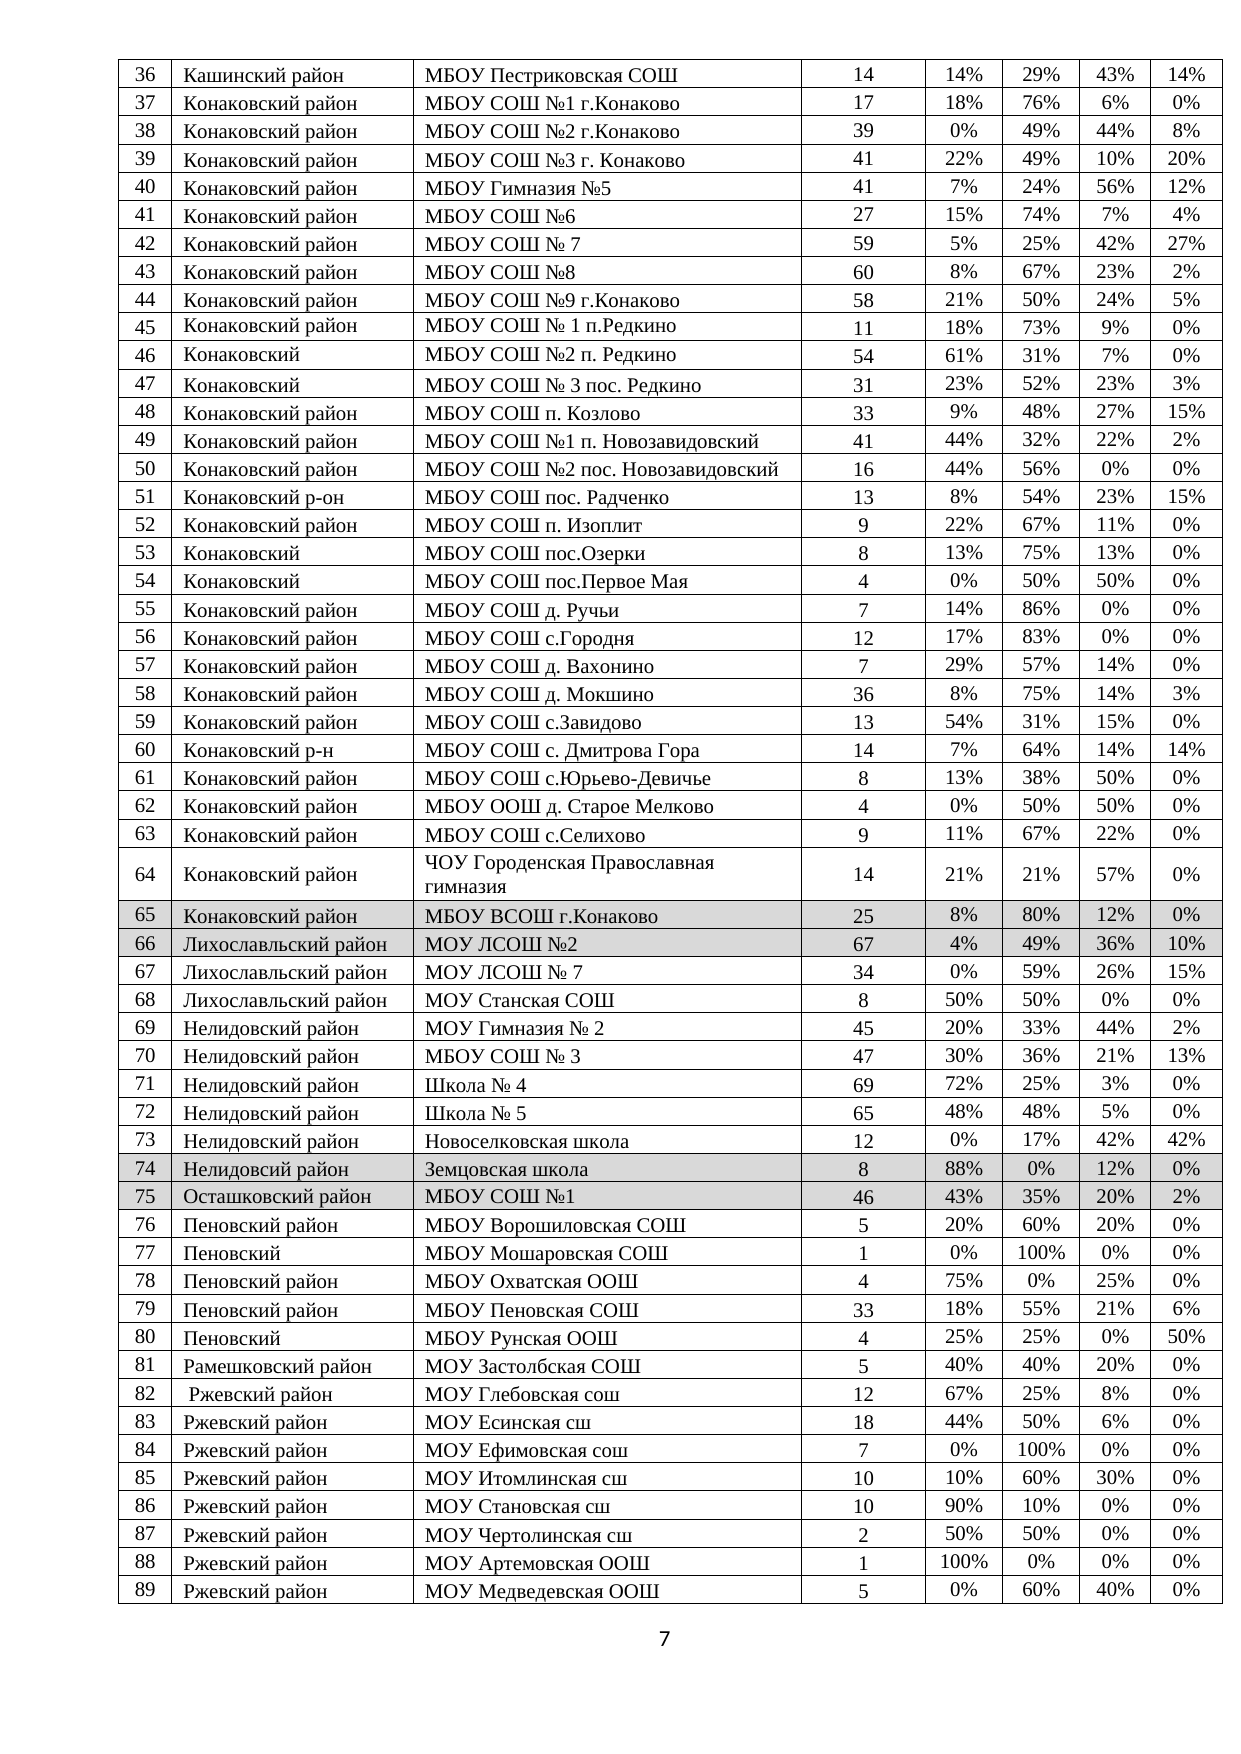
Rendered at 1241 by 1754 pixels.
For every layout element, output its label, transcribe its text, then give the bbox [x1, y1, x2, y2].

table_cell 14% [1080, 679, 1150, 706]
table_cell МОУ Итомлинская сш [414, 1463, 801, 1490]
table_cell 44% [926, 426, 1002, 453]
table_cell МБОУ СОШ пос.Первое Мая [414, 566, 801, 593]
table_cell Пеновский район [172, 1266, 413, 1293]
table_cell 0% [1151, 1098, 1222, 1125]
table_cell 52% [1003, 370, 1079, 397]
table_cell 49% [1003, 929, 1079, 956]
table_cell МБОУ СОШ п. Изоплит [414, 510, 801, 537]
table_cell 7 [802, 1435, 925, 1462]
table_cell Школа № 4 [414, 1070, 801, 1097]
table_cell 8% [926, 482, 1002, 509]
table_cell 21% [1080, 1295, 1150, 1322]
table_cell 24% [1080, 285, 1150, 312]
table_cell 0% [1080, 1491, 1150, 1518]
table_cell 0% [1151, 1463, 1222, 1490]
table_cell 86 [119, 1491, 171, 1518]
table_cell 0% [1151, 341, 1222, 368]
table_cell МБОУ СОШ №9 г.Конаково [414, 285, 801, 312]
table_cell Конаковский район [172, 707, 413, 734]
table_cell Рамешковский район [172, 1351, 413, 1378]
table_cell 9% [1080, 313, 1150, 340]
table_cell 50% [1080, 791, 1150, 818]
table_cell МБОУ СОШ п. Козлово [414, 398, 801, 425]
table_cell 29% [1003, 60, 1079, 87]
table_cell 2 [802, 1520, 925, 1547]
table_cell 10% [1080, 145, 1150, 172]
table_cell 60 [119, 735, 171, 762]
table_cell 68 [119, 985, 171, 1012]
table_cell 36 [119, 60, 171, 87]
table_cell 25% [1003, 229, 1079, 256]
table_cell 0% [1151, 595, 1222, 622]
table_cell 50% [1003, 1520, 1079, 1547]
table_cell 11% [1080, 510, 1150, 537]
table_cell 33 [802, 1295, 925, 1322]
table_cell 67% [1003, 257, 1079, 284]
table_cell 59% [1003, 957, 1079, 984]
table_cell Осташковский район [172, 1182, 413, 1209]
table_cell 0% [1151, 651, 1222, 678]
table_cell МОУ Станская СОШ [414, 985, 801, 1012]
table_cell 23% [1080, 257, 1150, 284]
table_cell 2% [1151, 1182, 1222, 1209]
table_cell 39 [802, 116, 925, 143]
table_cell 43% [1080, 60, 1150, 87]
table_cell 30% [926, 1041, 1002, 1068]
table_cell 23% [1080, 370, 1150, 397]
table_cell 75% [1003, 679, 1079, 706]
table_cell 7% [1080, 341, 1150, 368]
table_cell 41 [119, 201, 171, 228]
table_cell МОУ Артемовская ООШ [414, 1548, 801, 1575]
table_cell 12% [1080, 901, 1150, 928]
table_cell 31% [1003, 341, 1079, 368]
table_cell Новоселковская школа [414, 1126, 801, 1153]
table_cell 48 [119, 398, 171, 425]
table_cell Конаковский [172, 341, 413, 368]
table_cell 25% [1003, 1379, 1079, 1406]
table_cell 38% [1003, 763, 1079, 790]
table_cell 42 [119, 229, 171, 256]
table_cell 86% [1003, 595, 1079, 622]
table_cell 1 [802, 1548, 925, 1575]
table_cell 31% [1003, 707, 1079, 734]
table_cell 15% [1151, 482, 1222, 509]
table_cell Конаковский р-н [172, 735, 413, 762]
table_cell Конаковский район [172, 285, 413, 312]
table_cell 13 [802, 707, 925, 734]
table_cell 44% [1080, 116, 1150, 143]
table_cell 90% [926, 1491, 1002, 1518]
table_cell 11 [802, 313, 925, 340]
table_cell 30% [1080, 1463, 1150, 1490]
table_cell 4 [802, 791, 925, 818]
table_cell 85 [119, 1463, 171, 1490]
table_cell 50% [1003, 566, 1079, 593]
table_cell 27% [1080, 398, 1150, 425]
table_cell 33 [802, 398, 925, 425]
table_cell 0% [1151, 88, 1222, 115]
table_cell 25% [1003, 1070, 1079, 1097]
table_cell 89 [119, 1576, 171, 1603]
table_cell 20% [1080, 1182, 1150, 1209]
table_cell 39 [119, 145, 171, 172]
table_cell Ржевский район [172, 1491, 413, 1518]
table_cell 69 [119, 1013, 171, 1040]
table_cell 3% [1080, 1070, 1150, 1097]
table_cell Конаковский район [172, 229, 413, 256]
table_cell 0% [1151, 1070, 1222, 1097]
table_cell 47 [119, 370, 171, 397]
table_cell 73 [119, 1126, 171, 1153]
table_cell 50% [1003, 285, 1079, 312]
table_cell 0% [1080, 985, 1150, 1012]
table_cell 14% [1151, 60, 1222, 87]
table_cell 47 [802, 1041, 925, 1068]
table_cell 60% [1003, 1210, 1079, 1237]
table_cell 20% [1151, 145, 1222, 172]
table_cell 0% [1151, 1351, 1222, 1378]
table_cell 12 [802, 1126, 925, 1153]
table_cell 48% [1003, 1098, 1079, 1125]
table_cell 50% [926, 1520, 1002, 1547]
table_cell 11% [926, 820, 1002, 847]
table_cell 41 [802, 426, 925, 453]
table_cell 50% [1003, 985, 1079, 1012]
table_cell 57 [119, 651, 171, 678]
table_cell 46 [119, 341, 171, 368]
table_cell 0% [1080, 623, 1150, 650]
table_cell 50% [1080, 763, 1150, 790]
table_cell 8 [802, 763, 925, 790]
table_cell 0% [1151, 510, 1222, 537]
table_cell 49% [1003, 116, 1079, 143]
table_cell 0% [1151, 1435, 1222, 1462]
table_cell 56 [119, 623, 171, 650]
table_cell 76 [119, 1210, 171, 1237]
table_cell МОУ ЛСОШ № 7 [414, 957, 801, 984]
table_cell 0% [1151, 623, 1222, 650]
table_cell 14% [926, 60, 1002, 87]
table_cell 18% [926, 313, 1002, 340]
table_cell МБОУ СОШ № 7 [414, 229, 801, 256]
table_cell 57% [1080, 848, 1150, 900]
table_cell Конаковский район [172, 679, 413, 706]
table_cell 64 [119, 848, 171, 900]
table_cell 5 [802, 1576, 925, 1603]
table_cell 31 [802, 370, 925, 397]
table_cell 7% [926, 735, 1002, 762]
table_cell 60 [802, 257, 925, 284]
table_cell Пеновский район [172, 1210, 413, 1237]
table_cell 13% [926, 763, 1002, 790]
table_cell 14 [802, 848, 925, 900]
table_cell 75% [926, 1266, 1002, 1293]
table_cell МБОУ СОШ с. Дмитрова Гора [414, 735, 801, 762]
table_cell 0% [926, 1435, 1002, 1462]
table_cell 74% [1003, 201, 1079, 228]
table_cell МОУ Гимназия № 2 [414, 1013, 801, 1040]
table_cell МОУ Ефимовская сош [414, 1435, 801, 1462]
table_cell Конаковский район [172, 257, 413, 284]
table_cell 13% [1151, 1041, 1222, 1068]
table_cell 15% [926, 201, 1002, 228]
table_cell 49% [1003, 145, 1079, 172]
table_cell 37 [119, 88, 171, 115]
table_cell 52 [119, 510, 171, 537]
table_cell 4 [802, 566, 925, 593]
table_cell 9 [802, 510, 925, 537]
table_cell МБОУ СОШ №1 п. Новозавидовский [414, 426, 801, 453]
table_cell 8% [926, 679, 1002, 706]
table_cell 8% [1151, 116, 1222, 143]
table_cell 100% [926, 1548, 1002, 1575]
table_cell 72% [926, 1070, 1002, 1097]
table_cell 5% [1151, 285, 1222, 312]
table_cell 0% [926, 1576, 1002, 1603]
table_cell 44% [1080, 1013, 1150, 1040]
table_cell 0% [926, 116, 1002, 143]
table_cell 29% [926, 651, 1002, 678]
table_cell МБОУ СОШ пос. Радченко [414, 482, 801, 509]
table_cell 0% [1151, 791, 1222, 818]
table_cell 24% [1003, 173, 1079, 200]
table_cell МБОУ СОШ д. Вахонино [414, 651, 801, 678]
table_cell 100% [1003, 1435, 1079, 1462]
table_cell ЧОУ Городенская Православная гимназия [414, 848, 801, 900]
table_cell 17% [1003, 1126, 1079, 1153]
table_cell Ржевский район [172, 1379, 413, 1406]
table_cell МБОУ СОШ д. Ручьи [414, 595, 801, 622]
table_cell 7 [802, 651, 925, 678]
table_cell МОУ Глебовская сош [414, 1379, 801, 1406]
table_cell 21% [1003, 848, 1079, 900]
table_cell 0% [1151, 1266, 1222, 1293]
table_cell 0% [1151, 538, 1222, 565]
table_cell 61 [119, 763, 171, 790]
table_cell 0% [926, 1238, 1002, 1265]
table_cell 42% [1080, 1126, 1150, 1153]
table_cell 5 [802, 1210, 925, 1237]
table_cell 18% [926, 88, 1002, 115]
table_cell 36% [1080, 929, 1150, 956]
table_cell 60% [1003, 1463, 1079, 1490]
table_cell 20% [1080, 1210, 1150, 1237]
table_cell 0% [1003, 1154, 1079, 1181]
table_cell 40 [119, 173, 171, 200]
table_cell МБОУ СОШ № 3 пос. Редкино [414, 370, 801, 397]
table_cell Пеновский район [172, 1295, 413, 1322]
table_cell Конаковский район [172, 173, 413, 200]
table_cell 79 [119, 1295, 171, 1322]
table_cell 7 [802, 595, 925, 622]
table_cell 0% [1151, 763, 1222, 790]
table_cell 21% [1080, 1041, 1150, 1068]
table_cell 56% [1080, 173, 1150, 200]
table_cell МБОУ Пестриковская СОШ [414, 60, 801, 87]
table_cell 70 [119, 1041, 171, 1068]
table_cell Конаковский район [172, 848, 413, 900]
table_cell Нелидовский район [172, 1126, 413, 1153]
table_cell 50% [1003, 1407, 1079, 1434]
table_cell 0% [1151, 848, 1222, 900]
table_cell 35% [1003, 1182, 1079, 1209]
table_cell 50% [1003, 791, 1079, 818]
table_cell МБОУ СОШ пос.Озерки [414, 538, 801, 565]
table_cell 73% [1003, 313, 1079, 340]
table_cell 10% [1003, 1491, 1079, 1518]
table_cell МБОУ СОШ № 3 [414, 1041, 801, 1068]
table_cell 23% [1080, 482, 1150, 509]
table_cell 0% [1003, 1266, 1079, 1293]
table_cell МБОУ Мошаровская СОШ [414, 1238, 801, 1265]
table_cell 50% [926, 985, 1002, 1012]
table_cell 15% [1151, 957, 1222, 984]
table_cell Пеновский [172, 1238, 413, 1265]
table_cell 33% [1003, 1013, 1079, 1040]
table_cell 12% [1080, 1154, 1150, 1181]
table_cell МБОУ Гимназия №5 [414, 173, 801, 200]
table_cell МОУ Чертолинская сш [414, 1520, 801, 1547]
table_cell 46 [802, 1182, 925, 1209]
table_cell 0% [1151, 1491, 1222, 1518]
table_cell 16 [802, 454, 925, 481]
table_cell Лихославльский район [172, 929, 413, 956]
table_cell 8 [802, 985, 925, 1012]
table_cell 0% [1151, 1548, 1222, 1575]
table_cell 67 [119, 957, 171, 984]
table_cell 5% [1080, 1098, 1150, 1125]
table_cell 0% [926, 791, 1002, 818]
table_cell 0% [926, 566, 1002, 593]
table_cell 43% [926, 1182, 1002, 1209]
table_cell 44% [926, 454, 1002, 481]
table_cell Конаковский район [172, 313, 413, 340]
table_cell МОУ Есинская сш [414, 1407, 801, 1434]
table_cell Конаковский район [172, 791, 413, 818]
table_cell 0% [1080, 595, 1150, 622]
table_cell Пеновский [172, 1323, 413, 1350]
table_cell 82 [119, 1379, 171, 1406]
table_cell Конаковский район [172, 651, 413, 678]
table_cell 44 [119, 285, 171, 312]
table_cell МБОУ СОШ №2 п. Редкино [414, 341, 801, 368]
table_cell Нелидовский район [172, 1041, 413, 1068]
table_cell 25% [1080, 1266, 1150, 1293]
table_cell МБОУ СОШ №1 г.Конаково [414, 88, 801, 115]
table_cell МБОУ СОШ с.Юрьево-Девичье [414, 763, 801, 790]
table_cell 77 [119, 1238, 171, 1265]
table_cell МБОУ СОШ с.Городня [414, 623, 801, 650]
table_cell МОУ Медведевская ООШ [414, 1576, 801, 1603]
table_cell Конаковский район [172, 901, 413, 928]
table_cell МБОУ Ворошиловская СОШ [414, 1210, 801, 1237]
table_cell 1 [802, 1238, 925, 1265]
table_cell Нелидовский район [172, 1070, 413, 1097]
table_cell 36 [802, 679, 925, 706]
table_cell 57% [1003, 651, 1079, 678]
table_cell 0% [1151, 1379, 1222, 1406]
table_cell 56% [1003, 454, 1079, 481]
table_cell 8% [1080, 1379, 1150, 1406]
table_cell МБОУ СОШ №2 пос. Новозавидовский [414, 454, 801, 481]
table_cell 15% [1080, 707, 1150, 734]
table_cell 13% [926, 538, 1002, 565]
table_cell МБОУ Охватская ООШ [414, 1266, 801, 1293]
table_cell 9% [926, 398, 1002, 425]
table_cell Конаковский [172, 566, 413, 593]
table_cell 61% [926, 341, 1002, 368]
table_cell Ржевский район [172, 1407, 413, 1434]
table_cell 8 [802, 538, 925, 565]
table_cell 6% [1151, 1295, 1222, 1322]
table_cell Конаковский район [172, 398, 413, 425]
table_cell 2% [1151, 426, 1222, 453]
table_cell 83 [119, 1407, 171, 1434]
table_cell 2% [1151, 257, 1222, 284]
table_cell 0% [1151, 1210, 1222, 1237]
table_cell 27 [802, 201, 925, 228]
table_cell Земцовская школа [414, 1154, 801, 1181]
table_cell 10 [802, 1463, 925, 1490]
table_cell 0% [1151, 985, 1222, 1012]
table_cell 20% [1080, 1351, 1150, 1378]
table_cell 51 [119, 482, 171, 509]
table_cell 22% [1080, 820, 1150, 847]
table_cell 0% [926, 1126, 1002, 1153]
table_cell 18% [926, 1295, 1002, 1322]
table_cell 83% [1003, 623, 1079, 650]
table_cell 42% [1151, 1126, 1222, 1153]
table_cell 8% [926, 257, 1002, 284]
table_cell 0% [1080, 1435, 1150, 1462]
table_cell 22% [1080, 426, 1150, 453]
table_cell МОУ Становская сш [414, 1491, 801, 1518]
table_cell Конаковский р-он [172, 482, 413, 509]
table_cell 0% [1080, 1548, 1150, 1575]
table_cell 14% [1151, 735, 1222, 762]
table_cell 50 [119, 454, 171, 481]
table_cell 0% [1151, 1154, 1222, 1181]
table_cell 21% [926, 848, 1002, 900]
table_cell 14% [1080, 735, 1150, 762]
table_cell 84 [119, 1435, 171, 1462]
table_cell 48% [1003, 398, 1079, 425]
table_cell 41 [802, 145, 925, 172]
table_cell 38 [119, 116, 171, 143]
table_cell 8 [802, 1154, 925, 1181]
table_cell Конаковский район [172, 88, 413, 115]
table_cell Ржевский район [172, 1463, 413, 1490]
table_cell 12% [1151, 173, 1222, 200]
table_cell МБОУ СОШ с.Завидово [414, 707, 801, 734]
table_cell Конаковский район [172, 454, 413, 481]
table_cell МБОУ ВСОШ г.Конаково [414, 901, 801, 928]
table_cell Школа № 5 [414, 1098, 801, 1125]
table_cell 66 [119, 929, 171, 956]
table_cell 100% [1003, 1238, 1079, 1265]
table_cell 0% [1003, 1548, 1079, 1575]
table_cell 43 [119, 257, 171, 284]
table_cell 4% [1151, 201, 1222, 228]
table_cell Конаковский район [172, 116, 413, 143]
table_cell 0% [1151, 1520, 1222, 1547]
table_cell 55% [1003, 1295, 1079, 1322]
table_cell 0% [1151, 901, 1222, 928]
table_cell 10% [926, 1463, 1002, 1490]
table_cell 14% [1080, 651, 1150, 678]
table_cell Конаковский район [172, 510, 413, 537]
table_cell 67% [1003, 820, 1079, 847]
table_cell 5% [926, 229, 1002, 256]
table_cell МБОУ ООШ д. Старое Мелково [414, 791, 801, 818]
table_cell 36% [1003, 1041, 1079, 1068]
table_cell 40% [926, 1351, 1002, 1378]
table_cell Конаковский район [172, 426, 413, 453]
table_cell 44% [926, 1407, 1002, 1434]
table_cell 3% [1151, 370, 1222, 397]
table_cell 67% [926, 1379, 1002, 1406]
table_cell 15% [1151, 398, 1222, 425]
table_cell 32% [1003, 426, 1079, 453]
table_cell 60% [1003, 1576, 1079, 1603]
table_cell 12 [802, 1379, 925, 1406]
table_cell 25 [802, 901, 925, 928]
table_cell Ржевский район [172, 1576, 413, 1603]
table_cell 6% [1080, 1407, 1150, 1434]
table_cell 22% [926, 510, 1002, 537]
table_cell МБОУ Пеновская СОШ [414, 1295, 801, 1322]
table_cell 75 [119, 1182, 171, 1209]
table_cell 54 [802, 341, 925, 368]
table_cell 78 [119, 1266, 171, 1293]
table_cell Конаковский район [172, 763, 413, 790]
table_cell 69 [802, 1070, 925, 1097]
table_cell 49 [119, 426, 171, 453]
table_cell МБОУ Рунская ООШ [414, 1323, 801, 1350]
table_cell 5 [802, 1351, 925, 1378]
table_cell 8% [926, 901, 1002, 928]
table_cell МБОУ СОШ №2 г.Конаково [414, 116, 801, 143]
table_cell МОУ Застолбская СОШ [414, 1351, 801, 1378]
table_cell 74 [119, 1154, 171, 1181]
table_cell 20% [926, 1013, 1002, 1040]
table_cell 10% [1151, 929, 1222, 956]
table_cell 4 [802, 1266, 925, 1293]
table_cell 45 [802, 1013, 925, 1040]
table_cell 87 [119, 1520, 171, 1547]
table_cell 55 [119, 595, 171, 622]
table_cell 64% [1003, 735, 1079, 762]
table_cell Конаковский [172, 370, 413, 397]
table_cell 18 [802, 1407, 925, 1434]
table_cell Конаковский [172, 538, 413, 565]
table_cell Конаковский район [172, 623, 413, 650]
table_cell 80 [119, 1323, 171, 1350]
table_cell 14 [802, 60, 925, 87]
table_cell 34 [802, 957, 925, 984]
table_cell 53 [119, 538, 171, 565]
table_cell Ржевский район [172, 1520, 413, 1547]
table_cell МОУ ЛСОШ №2 [414, 929, 801, 956]
table_cell 81 [119, 1351, 171, 1378]
table_cell Ржевский район [172, 1548, 413, 1575]
table_cell 45 [119, 313, 171, 340]
table_cell 62 [119, 791, 171, 818]
table_cell Ржевский район [172, 1435, 413, 1462]
table_cell МБОУ СОШ № 1 п.Редкино [414, 313, 801, 340]
table_cell 6% [1080, 88, 1150, 115]
table_cell 0% [1151, 313, 1222, 340]
table_cell 0% [1151, 1238, 1222, 1265]
table_cell 27% [1151, 229, 1222, 256]
table_cell 26% [1080, 957, 1150, 984]
table_cell 59 [119, 707, 171, 734]
table_cell МБОУ СОШ №1 [414, 1182, 801, 1209]
table_cell 25% [1003, 1323, 1079, 1350]
table_cell 17 [802, 88, 925, 115]
table_cell 4 [802, 1323, 925, 1350]
table_cell 76% [1003, 88, 1079, 115]
table_cell МБОУ СОШ с.Селихово [414, 820, 801, 847]
table_cell 41 [802, 173, 925, 200]
table_cell 13% [1080, 538, 1150, 565]
table_cell МБОУ СОШ д. Мокшино [414, 679, 801, 706]
table_cell 10 [802, 1491, 925, 1518]
table_cell 22% [926, 145, 1002, 172]
table_cell 12 [802, 623, 925, 650]
table_cell 63 [119, 820, 171, 847]
table_cell 67% [1003, 510, 1079, 537]
table_cell 88% [926, 1154, 1002, 1181]
table_cell 72 [119, 1098, 171, 1125]
table_cell 20% [926, 1210, 1002, 1237]
table_cell 42% [1080, 229, 1150, 256]
table_cell 65 [802, 1098, 925, 1125]
table_cell 0% [1151, 820, 1222, 847]
table_cell МБОУ СОШ №6 [414, 201, 801, 228]
table_cell 54 [119, 566, 171, 593]
table_cell Нелидовсий район [172, 1154, 413, 1181]
table_cell 3% [1151, 679, 1222, 706]
table_cell 65 [119, 901, 171, 928]
table_cell 0% [1151, 707, 1222, 734]
table_cell 58 [119, 679, 171, 706]
table_cell 0% [1080, 1323, 1150, 1350]
table_cell 71 [119, 1070, 171, 1097]
table_cell 58 [802, 285, 925, 312]
table_cell Конаковский район [172, 820, 413, 847]
table_cell 14% [926, 595, 1002, 622]
table_cell 9 [802, 820, 925, 847]
table_cell МБОУ СОШ №3 г. Конаково [414, 145, 801, 172]
table_cell 0% [1080, 454, 1150, 481]
table_cell 21% [926, 285, 1002, 312]
table_cell 7% [926, 173, 1002, 200]
table_cell 40% [1080, 1576, 1150, 1603]
table_cell Конаковский район [172, 595, 413, 622]
table_cell 4% [926, 929, 1002, 956]
table_cell 25% [926, 1323, 1002, 1350]
table_cell 0% [1151, 454, 1222, 481]
table_cell 17% [926, 623, 1002, 650]
table_cell 67 [802, 929, 925, 956]
table_cell 54% [926, 707, 1002, 734]
table_cell 80% [1003, 901, 1079, 928]
table_cell 88 [119, 1548, 171, 1575]
table_cell Кашинский район [172, 60, 413, 87]
table_cell 75% [1003, 538, 1079, 565]
table_cell Конаковский район [172, 145, 413, 172]
table_cell 2% [1151, 1013, 1222, 1040]
table_cell Лихославльский район [172, 985, 413, 1012]
table_cell Нелидовский район [172, 1098, 413, 1125]
table_cell 50% [1080, 566, 1150, 593]
table_cell 0% [1151, 1407, 1222, 1434]
table_cell 0% [1151, 1576, 1222, 1603]
table_cell 54% [1003, 482, 1079, 509]
table_cell Конаковский район [172, 201, 413, 228]
table_cell Нелидовский район [172, 1013, 413, 1040]
table_cell 0% [1080, 1238, 1150, 1265]
table_cell МБОУ СОШ №8 [414, 257, 801, 284]
table_cell Лихославльский район [172, 957, 413, 984]
table_cell 0% [926, 957, 1002, 984]
table_cell 59 [802, 229, 925, 256]
table_cell 14 [802, 735, 925, 762]
table_cell 13 [802, 482, 925, 509]
table_cell 23% [926, 370, 1002, 397]
table_cell 40% [1003, 1351, 1079, 1378]
table_cell 7% [1080, 201, 1150, 228]
table_cell 0% [1080, 1520, 1150, 1547]
table_cell 0% [1151, 566, 1222, 593]
table_cell 48% [926, 1098, 1002, 1125]
table_cell 50% [1151, 1323, 1222, 1350]
